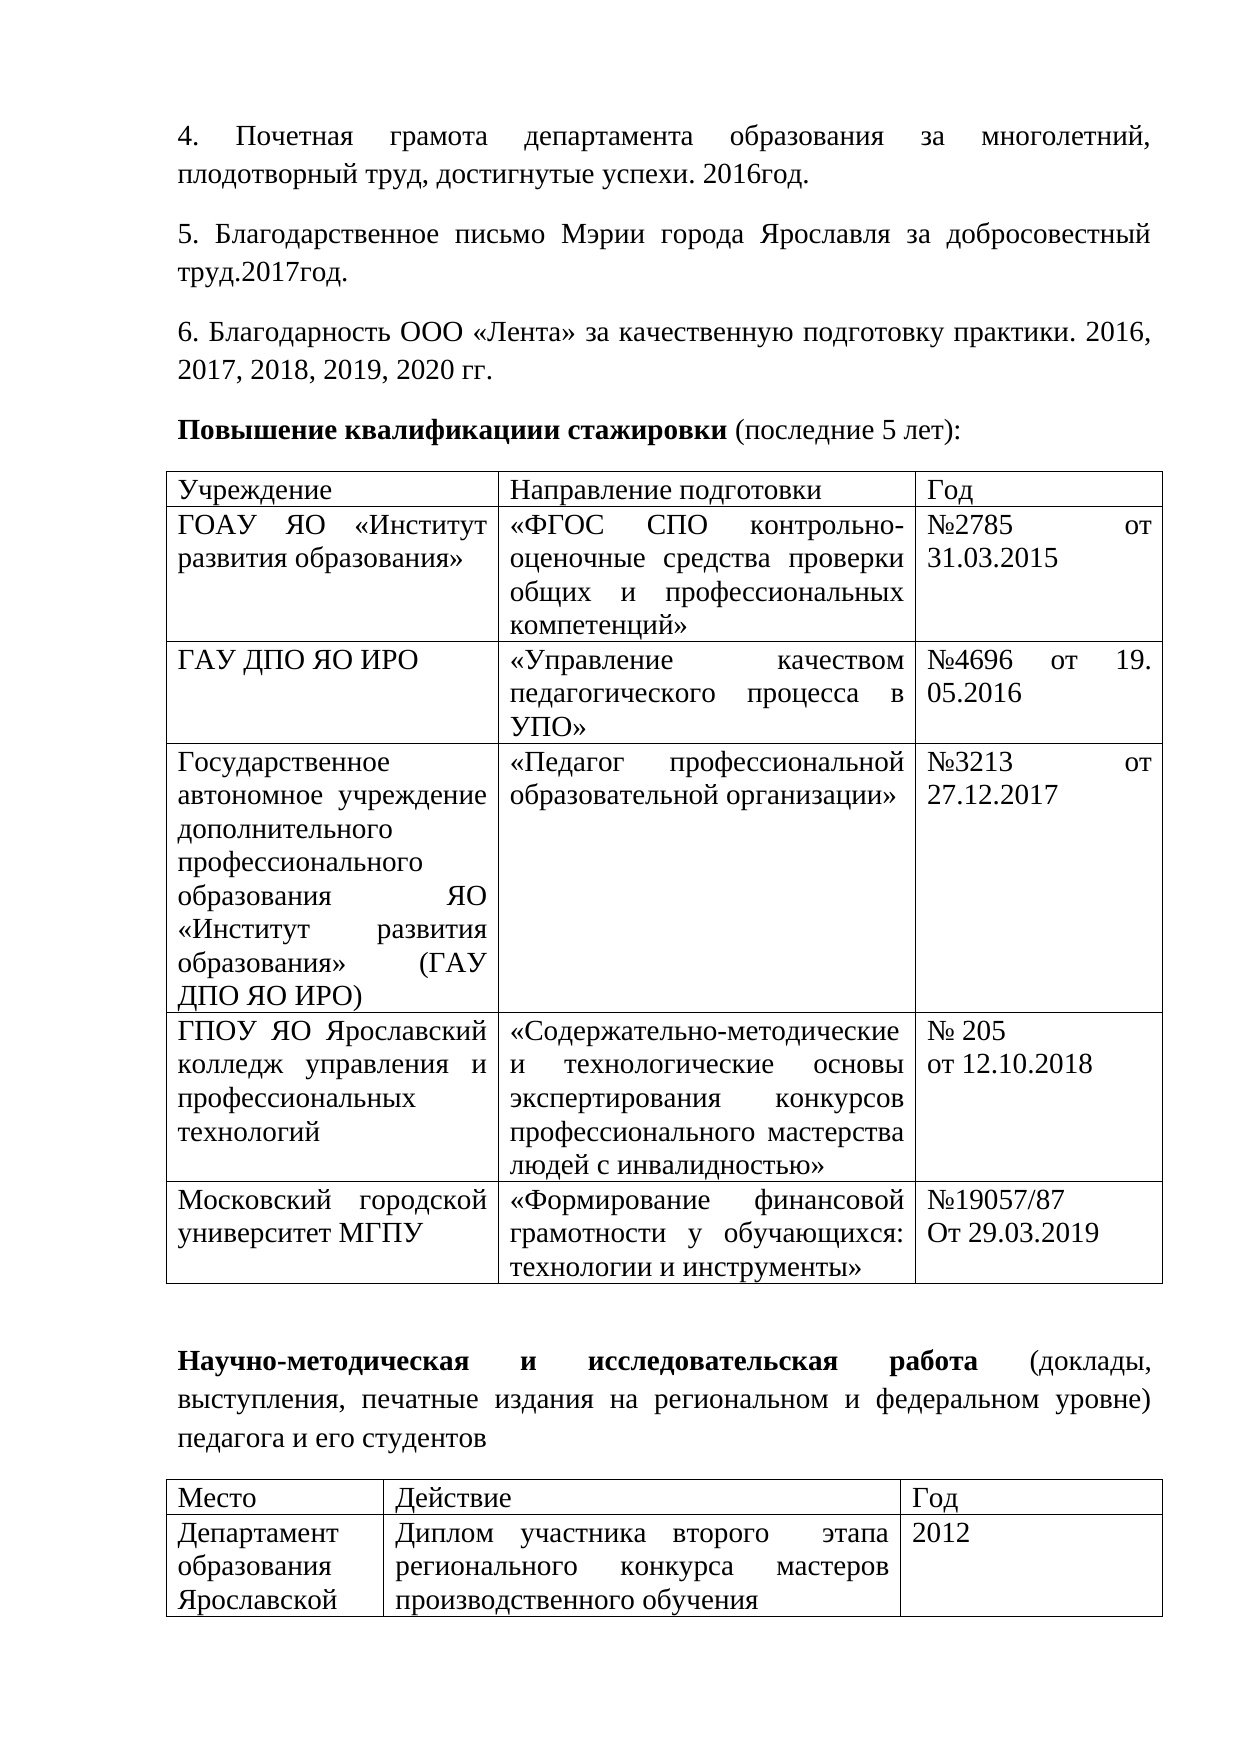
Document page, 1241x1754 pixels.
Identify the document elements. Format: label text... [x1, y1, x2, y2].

text 6. Благодарность ООО «Лента» за качественную подготовку практики. 2016, 2017, 2018, 2019, 2020 гг. [177, 314, 1152, 386]
table_cell «Формирование финансовой грамотности у обучающихся: технологии и инструменты» [499, 1182, 915, 1282]
table_cell ГПОУ ЯО Ярославский колледж управления и профессиональных технологий [167, 1013, 498, 1181]
table_cell Московский городской университет МГПУ [167, 1182, 498, 1282]
table_cell №3213 от 27.12.2017 [916, 744, 1162, 1012]
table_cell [167, 1515, 383, 1616]
table_cell ГОАУ ЯО «Институт развития образования» [167, 507, 498, 641]
table_cell Государственное автономное учреждение дополнительного профессионального образования ЯО «Институт развития образования» (ГАУ ДПО ЯО ИРО) [167, 744, 498, 1012]
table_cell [384, 1515, 900, 1616]
table_cell №2785 от 31.03.2015 [916, 507, 1162, 641]
table_cell 2012 [901, 1515, 1162, 1616]
table_cell ГАУ ДПО ЯО ИРО [167, 642, 498, 743]
text 4. Почетная грамота департамента образования за многолетний, плодотворный труд, достигнутые успехи. 2016год. [177, 118, 1152, 190]
text 5. Благодарственное письмо Мэрии города Ярославля за добросовестный труд.2017год. [177, 216, 1152, 288]
table_cell № 205 от 12.10.2018 [916, 1013, 1162, 1181]
table_cell №4696 от 19. 05.2016 [916, 642, 1162, 743]
table_header Год [916, 472, 1162, 506]
table_cell «Содержательно-методические и технологические основы экспертирования конкурсов профессионального мастерства людей с инвалидностью» [499, 1013, 915, 1181]
table_header Действие [384, 1480, 900, 1514]
table_cell «Управление качеством педагогического процесса в УПО» [499, 642, 915, 743]
table_header Год [901, 1480, 1162, 1514]
table_cell №19057/87 От 29.03.2019 [916, 1182, 1162, 1282]
table_header Учреждение [167, 472, 498, 506]
text Повышение квалификациии стажировки (последние 5 лет): [177, 412, 1152, 445]
table_header Направление подготовки [499, 472, 915, 506]
text Научно-методическая и исследовательская работа (доклады, выступления, печатные издания на региональном и федеральном уровне) педагога и его студентов [177, 1343, 1152, 1453]
table_header Место [167, 1480, 383, 1514]
table_cell «Педагог профессиональной образовательной организации» [499, 744, 915, 1012]
table_cell «ФГОС СПО контрольно-оценочные средства проверки общих и профессиональных компетенций» [499, 507, 915, 641]
